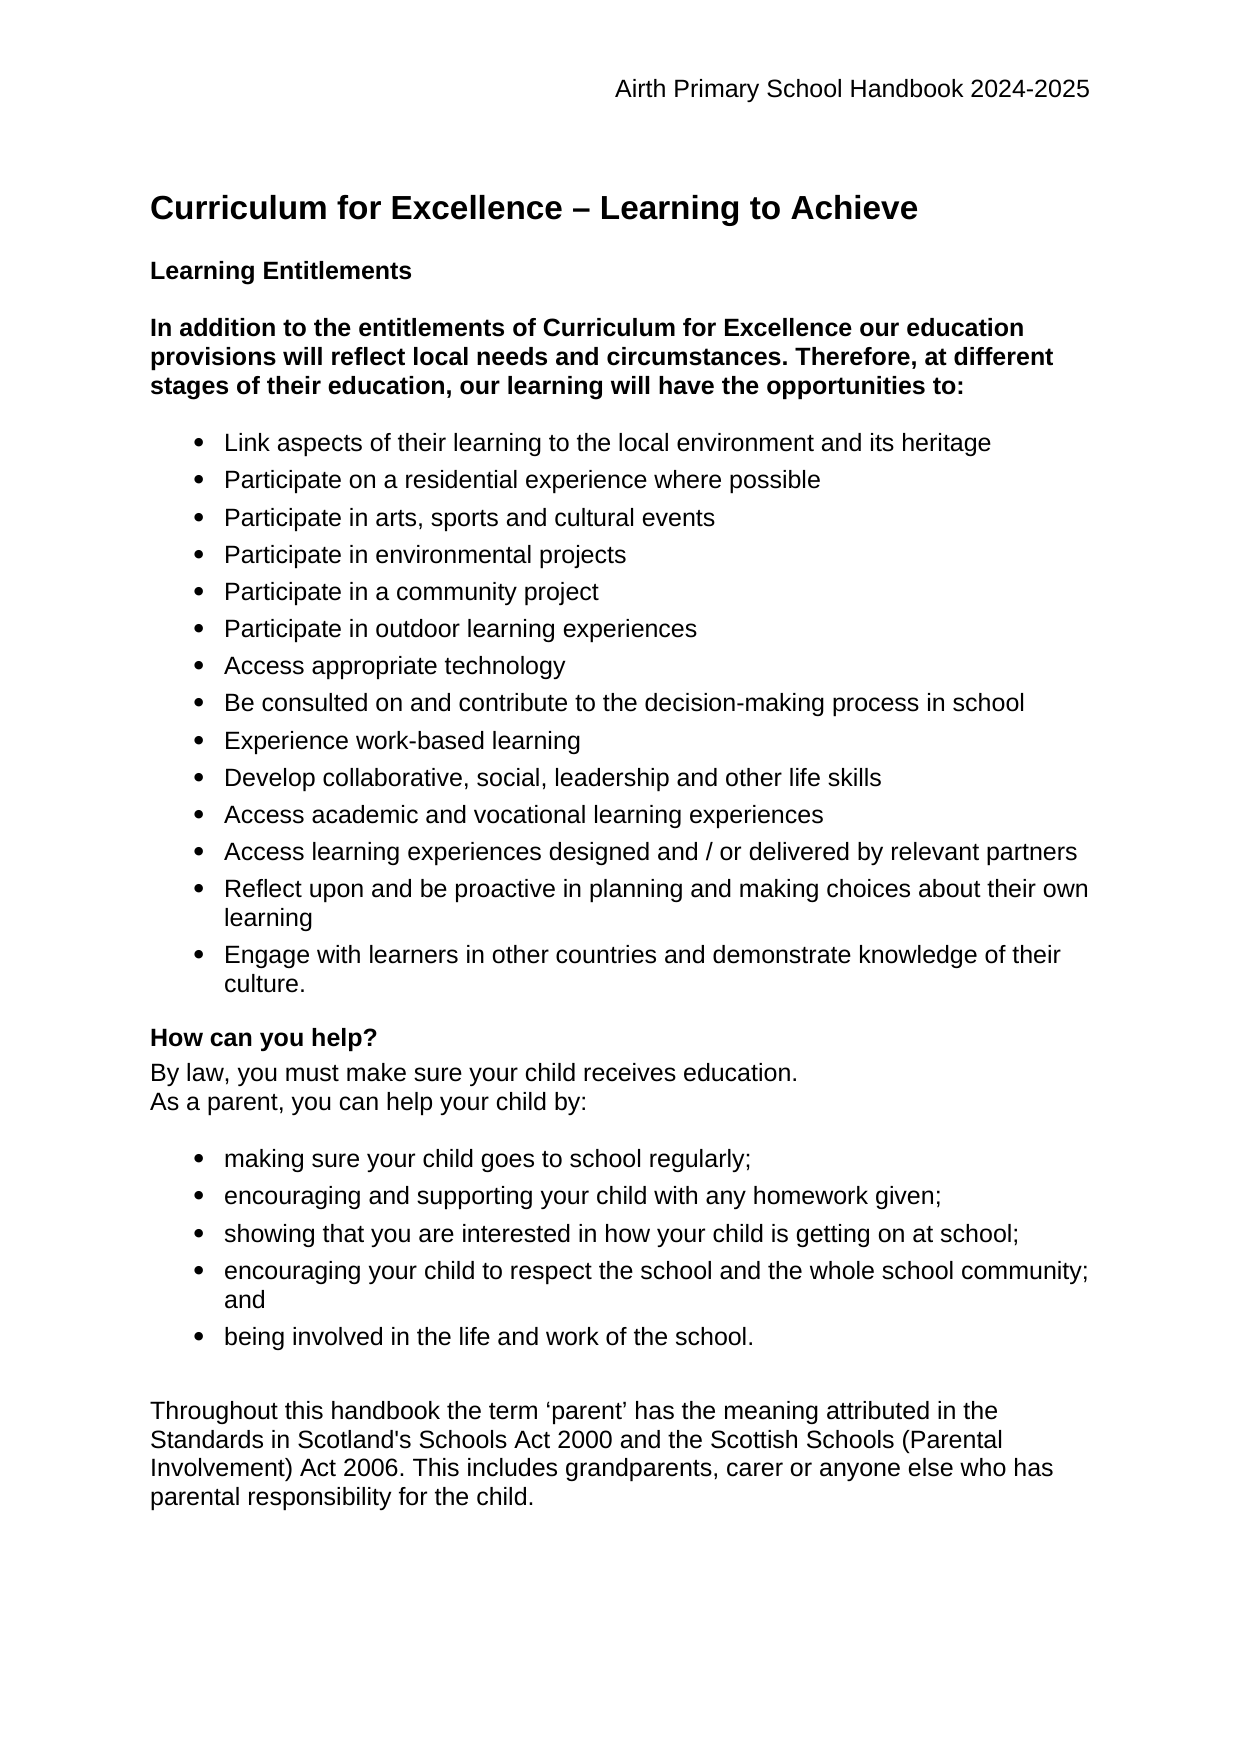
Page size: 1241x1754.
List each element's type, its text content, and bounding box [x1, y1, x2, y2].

list Throughout this handbook the term ‘parent’ has the meaning attributed in the Standards in Scotland's Schools Act 2000 and the Scottish Schools (Parental Involvement) Act 2006. This includes grandparents, carer or anyone else who has parental responsibility for the child. [150, 1396, 1090, 1511]
list Link aspects of their learning to the local environment and its heritage [194, 428, 1090, 457]
list Access learning experiences designed and / or delivered by relevant partners [194, 837, 1090, 866]
list Participate in a community project [194, 577, 1090, 606]
text Learning Entitlements [150, 256, 1090, 284]
list Participate in environmental projects [194, 540, 1090, 568]
list Experience work-based learning [194, 726, 1090, 754]
list Participate on a residential experience where possible [194, 465, 1090, 494]
list Participate in outdoor learning experiences [194, 614, 1090, 643]
list Access appropriate technology [194, 651, 1090, 680]
list encouraging your child to respect the school and the whole school community; and [194, 1256, 1090, 1313]
list showing that you are interested in how your child is getting on at school; [194, 1218, 1090, 1247]
list Participate in arts, sports and cultural events [194, 502, 1090, 531]
list Access academic and vocational learning experiences [194, 800, 1090, 829]
text In addition to the entitlements of Curriculum for Excellence our education provisions will reflect local needs and circumstances. Therefore, at different stages of their education, our learning will have the opportunities to: [150, 313, 1090, 399]
list Reflect upon and be proactive in planning and making choices about their own learning [194, 874, 1090, 932]
text By law, you must make sure your child receives education. [150, 1058, 1090, 1087]
list encouraging and supporting your child with any homework given; [194, 1181, 1090, 1210]
list Be consulted on and contribute to the decision-making process in school [194, 688, 1090, 717]
text As a parent, you can help your child by: [150, 1087, 1090, 1115]
list being involved in the life and work of the school. [194, 1322, 1090, 1351]
list Develop collaborative, social, leadership and other life skills [194, 763, 1090, 792]
list making sure your child goes to school regularly; [194, 1144, 1090, 1173]
text Curriculum for Excellence – Learning to Achieve [150, 188, 1090, 227]
subtitle How can you help? [150, 1023, 1090, 1052]
list Engage with learners in other countries and demonstrate knowledge of their culture. [194, 940, 1090, 998]
